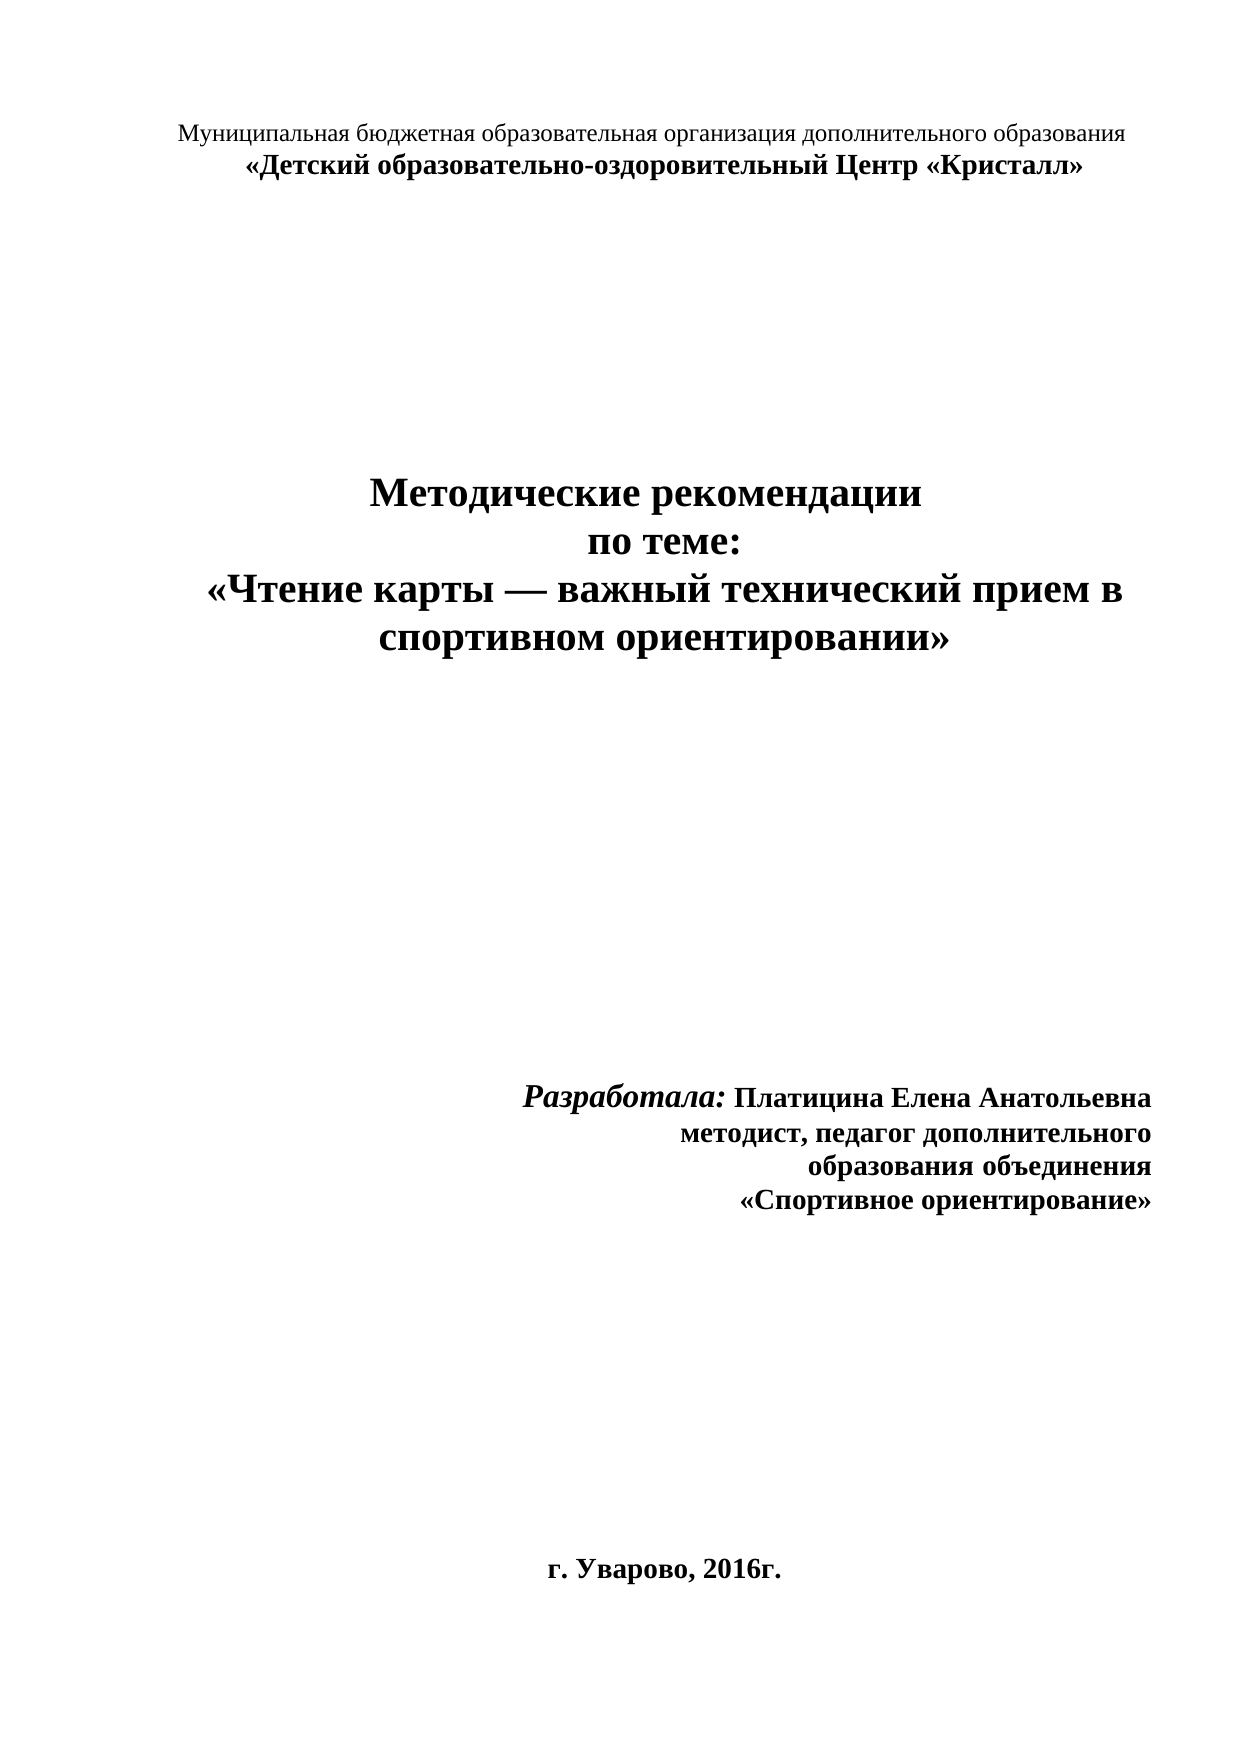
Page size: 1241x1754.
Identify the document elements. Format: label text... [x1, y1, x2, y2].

text г. Уварово, 2016г. [177, 1551, 1152, 1584]
text Разработала: Платицина Елена Анатольевна [517, 1076, 1152, 1115]
text методист, педагог дополнительного [561, 1115, 1152, 1148]
text Методические рекомендации [140, 468, 1152, 516]
text Муниципальная бюджетная образовательная организация дополнительного образования [177, 118, 1152, 147]
text «Спортивное ориентирование» [561, 1182, 1152, 1215]
text образования объединения [561, 1148, 1152, 1182]
text по теме: [177, 516, 1152, 564]
text «Детский образовательно-оздоровительный Центр «Кристалл» [177, 147, 1152, 180]
text «Чтение карты — важный технический прием в спортивном ориентировании» [177, 564, 1152, 659]
